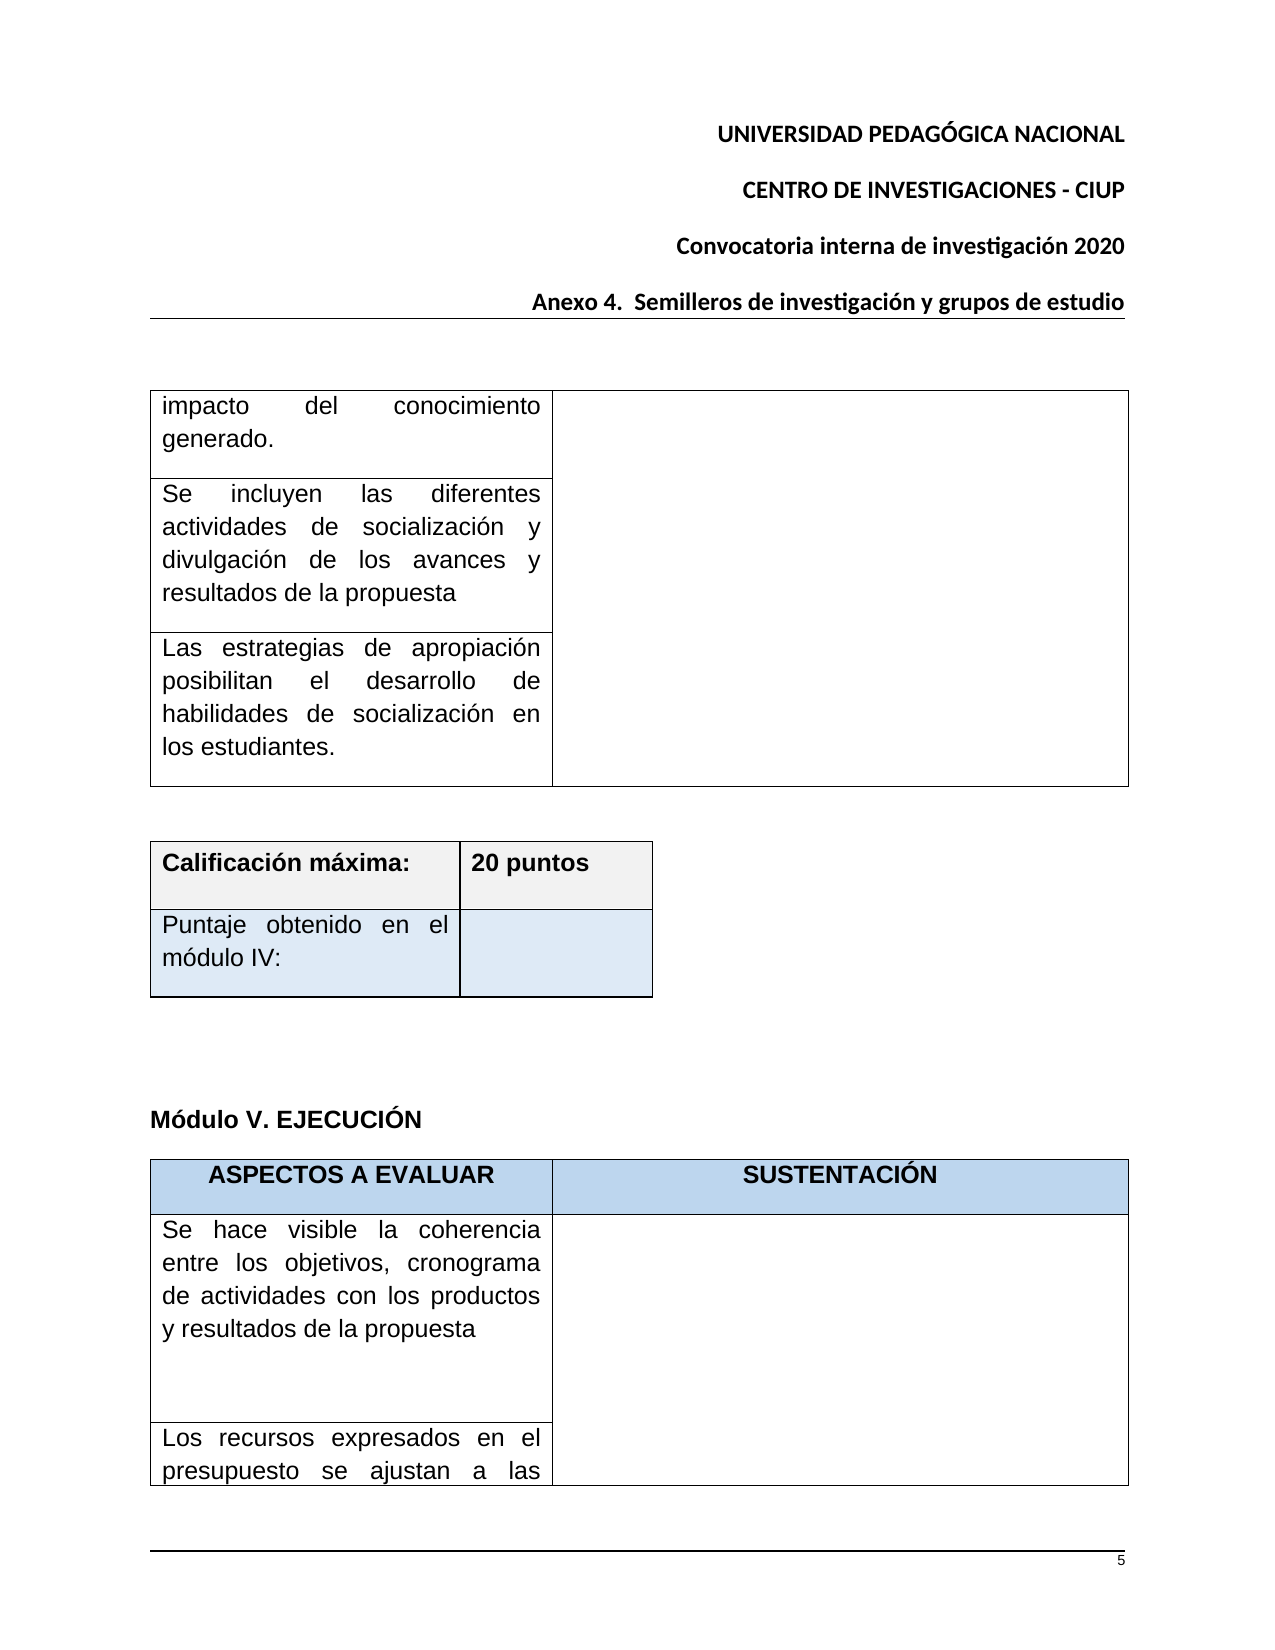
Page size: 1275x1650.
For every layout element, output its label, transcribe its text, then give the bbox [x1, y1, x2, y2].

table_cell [151, 1423, 552, 1484]
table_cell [151, 391, 552, 478]
table_cell Puntaje obtenido en el módulo IV: [151, 910, 459, 996]
table_cell [553, 391, 1128, 786]
table_cell Se incluyen las diferentes actividades de socialización y divulgación de los avances y resultados de la propuesta [151, 479, 552, 632]
table_cell Se hace visible la coherencia entre los objetivos, cronograma de actividades con los productos y resultados de la propuesta [151, 1215, 552, 1422]
table_cell [553, 1215, 1128, 1484]
table_header SUSTENTACIÓN [553, 1160, 1128, 1214]
table_header 20 puntos [461, 842, 652, 908]
table_cell Las estrategias de apropiación posibilitan el desarrollo de habilidades de socialización en los estudiantes. [151, 633, 552, 786]
text Módulo V. EJECUCIÓN [150, 1105, 1125, 1134]
table_header Calificación máxima: [151, 842, 459, 908]
table_header ASPECTOS A EVALUAR [151, 1160, 552, 1214]
table_cell [461, 910, 652, 996]
